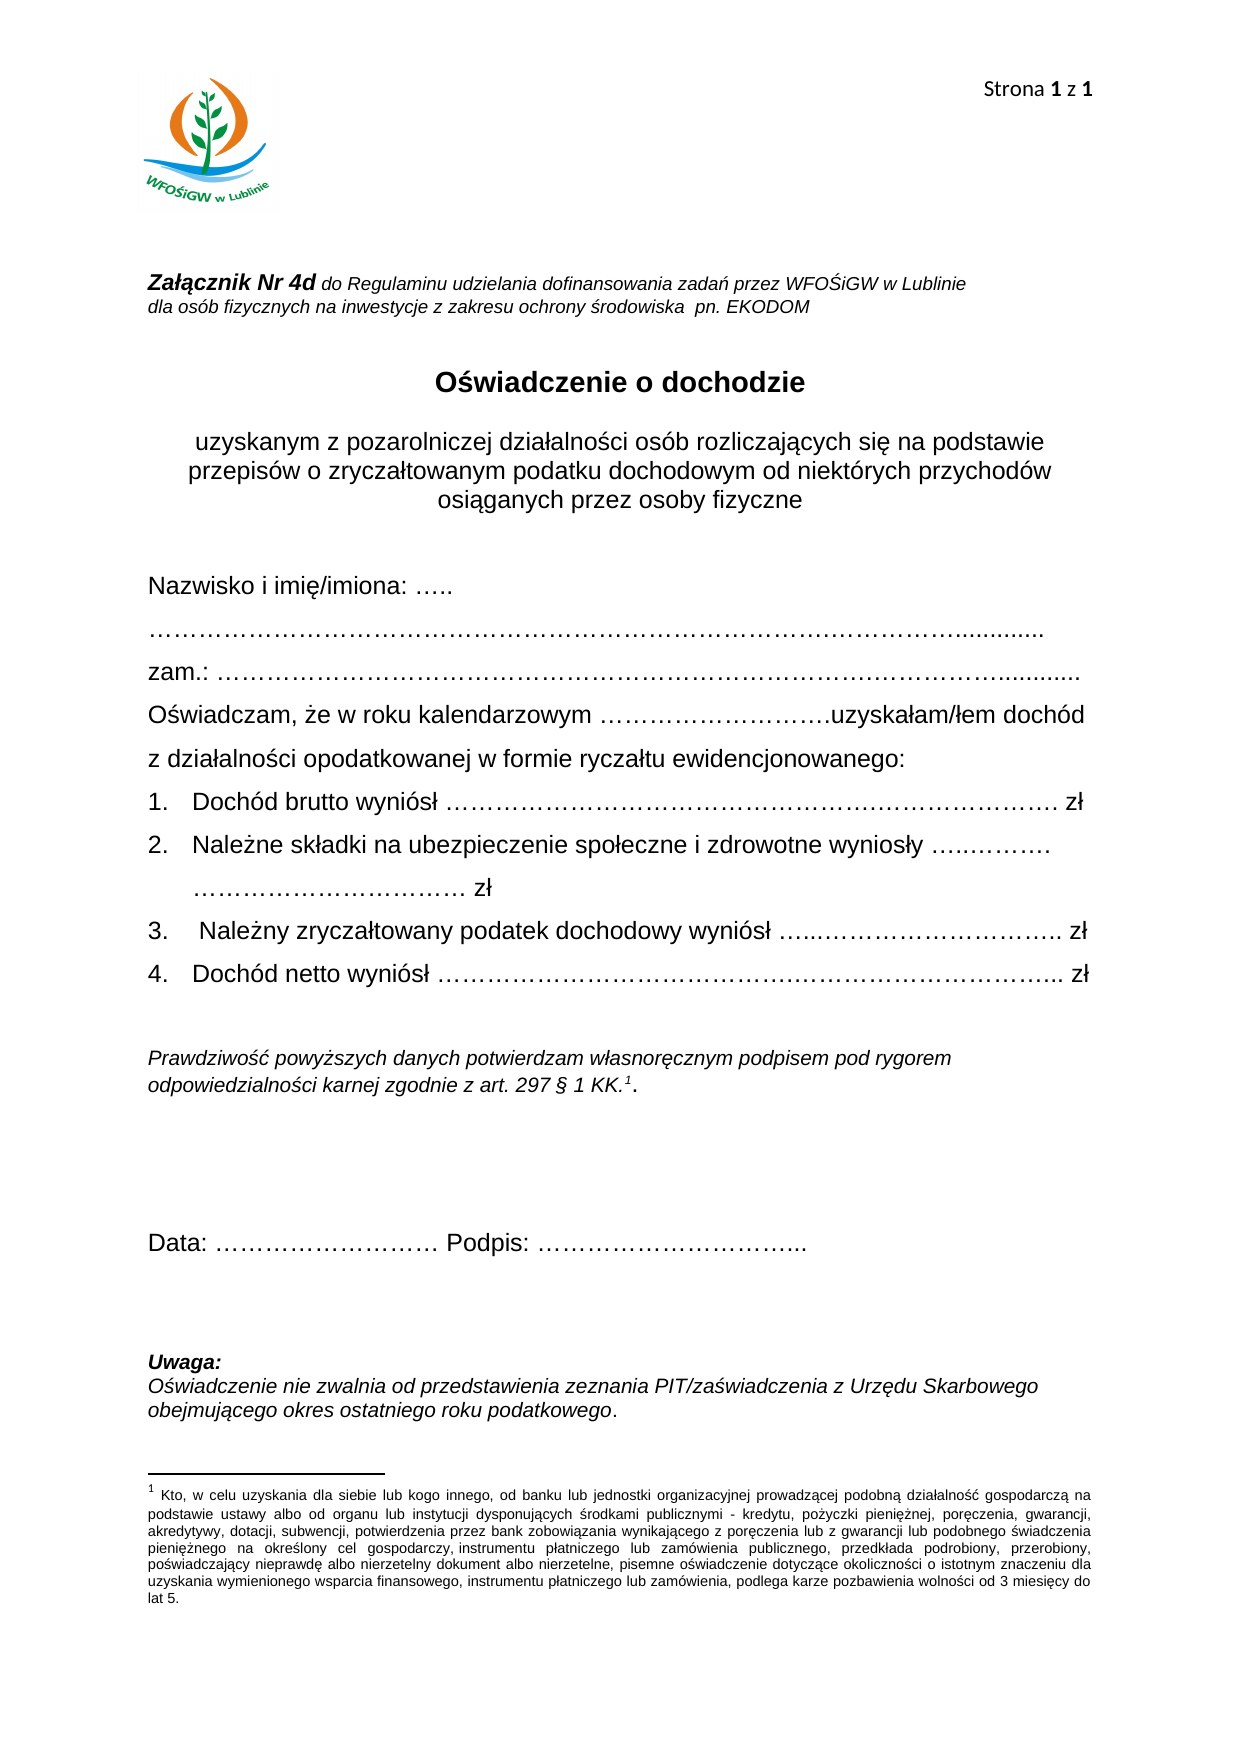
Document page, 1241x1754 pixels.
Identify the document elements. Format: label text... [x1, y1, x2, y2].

text uzyskanym z pozarolniczej działalności osób rozliczających się na podstawie przepisów o zryczałtowanym podatku dochodowym od niektórych przychodów osiąganych przez osoby fizyczne [148, 427, 1093, 514]
text Uwaga: [148, 1350, 1093, 1374]
text Oświadczam, że w roku kalendarzowym ……………………….uzyskałam/łem dochód z działalności opodatkowanej w formie ryczałtu ewidencjonowanego: [148, 701, 1093, 772]
text Oświadczenie o dochodzie [148, 365, 1093, 399]
list Dochód netto wyniósł …………………………………….…………………………... zł [148, 959, 1093, 988]
list Należne składki na ubezpieczenie społeczne i zdrowotne wyniosły …..……….…………………………… zł [148, 830, 1093, 902]
picture [137, 73, 279, 211]
text Oświadczenie nie zwalnia od przedstawienia zeznania PIT/zaświadczenia z Urzędu Skarbowego obejmującego okres ostatniego roku podatkowego. [148, 1374, 1093, 1422]
text Nazwisko i imię/imiona: …..……………………………………………………………………….……………............. [148, 571, 1093, 643]
text Prawdziwość powyższych danych potwierdzam własnoręcznym podpisem pod rygorem odpowiedzialności karnej zgodnie z art. 297 § 1 KK.. [148, 1046, 1093, 1098]
text Załącznik Nr 4d do Regulaminu udzielania dofinansowania zadań przez WFOŚiGW w Lublinie [148, 269, 1093, 295]
text Data: ……………………… Podpis: …………………………... [148, 1228, 1093, 1256]
list Dochód brutto wyniósł …………………………………………….…………………. zł [148, 787, 1093, 816]
text zam.: …………………………………………………………………….……………............ [148, 657, 1093, 686]
text dla osób fizycznych na inwestycje z zakresu ochrony środowiska pn. EKODOM [148, 295, 1093, 317]
list Należny zryczałtowany podatek dochodowy wyniósł …...……………………….. zł [148, 916, 1093, 945]
